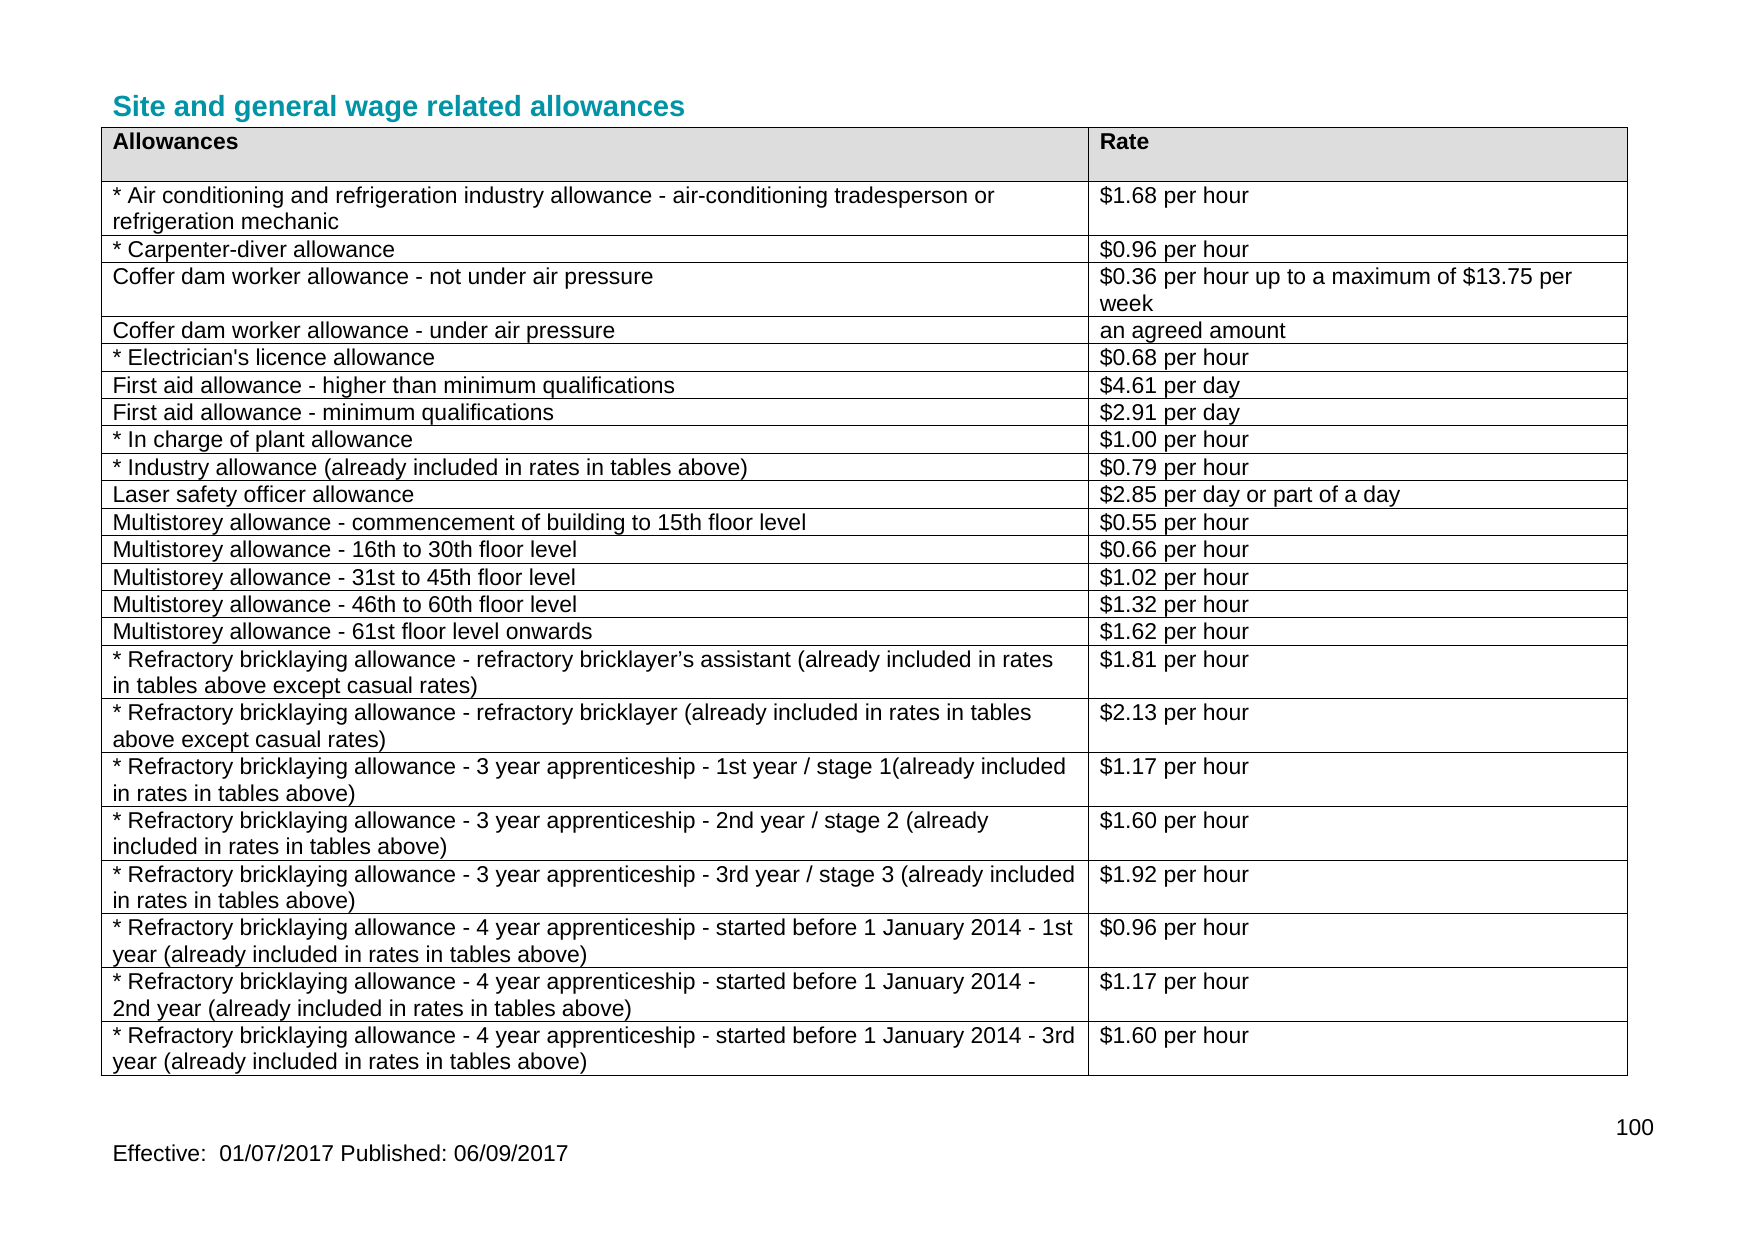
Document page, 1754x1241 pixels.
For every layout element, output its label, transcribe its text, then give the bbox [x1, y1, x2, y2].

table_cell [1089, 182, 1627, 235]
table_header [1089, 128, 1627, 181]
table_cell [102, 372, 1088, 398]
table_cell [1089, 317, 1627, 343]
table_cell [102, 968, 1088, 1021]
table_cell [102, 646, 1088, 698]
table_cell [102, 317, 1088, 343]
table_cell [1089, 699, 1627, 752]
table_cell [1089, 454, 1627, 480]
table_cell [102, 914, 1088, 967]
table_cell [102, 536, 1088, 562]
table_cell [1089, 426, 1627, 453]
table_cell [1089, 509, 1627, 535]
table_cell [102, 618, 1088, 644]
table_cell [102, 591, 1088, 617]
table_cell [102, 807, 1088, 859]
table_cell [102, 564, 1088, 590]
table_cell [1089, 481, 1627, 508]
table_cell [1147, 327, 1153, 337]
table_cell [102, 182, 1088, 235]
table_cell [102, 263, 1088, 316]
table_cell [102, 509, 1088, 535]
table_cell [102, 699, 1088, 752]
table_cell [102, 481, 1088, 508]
subtitle Site and general wage related allowances [112, 89, 1654, 122]
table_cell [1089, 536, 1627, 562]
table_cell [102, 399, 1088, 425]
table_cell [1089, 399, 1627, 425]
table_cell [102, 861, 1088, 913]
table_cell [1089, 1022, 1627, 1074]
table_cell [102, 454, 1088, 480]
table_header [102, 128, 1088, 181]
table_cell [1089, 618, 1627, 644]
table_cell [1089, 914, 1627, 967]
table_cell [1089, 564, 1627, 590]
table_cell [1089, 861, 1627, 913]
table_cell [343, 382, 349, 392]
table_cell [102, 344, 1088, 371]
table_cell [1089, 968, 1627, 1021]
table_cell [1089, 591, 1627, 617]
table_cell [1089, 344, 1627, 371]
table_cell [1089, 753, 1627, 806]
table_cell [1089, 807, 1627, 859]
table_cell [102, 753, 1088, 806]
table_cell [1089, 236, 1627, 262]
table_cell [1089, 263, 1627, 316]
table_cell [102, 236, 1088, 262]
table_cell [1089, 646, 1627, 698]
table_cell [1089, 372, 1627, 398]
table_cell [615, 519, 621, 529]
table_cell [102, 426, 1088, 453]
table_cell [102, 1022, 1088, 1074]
